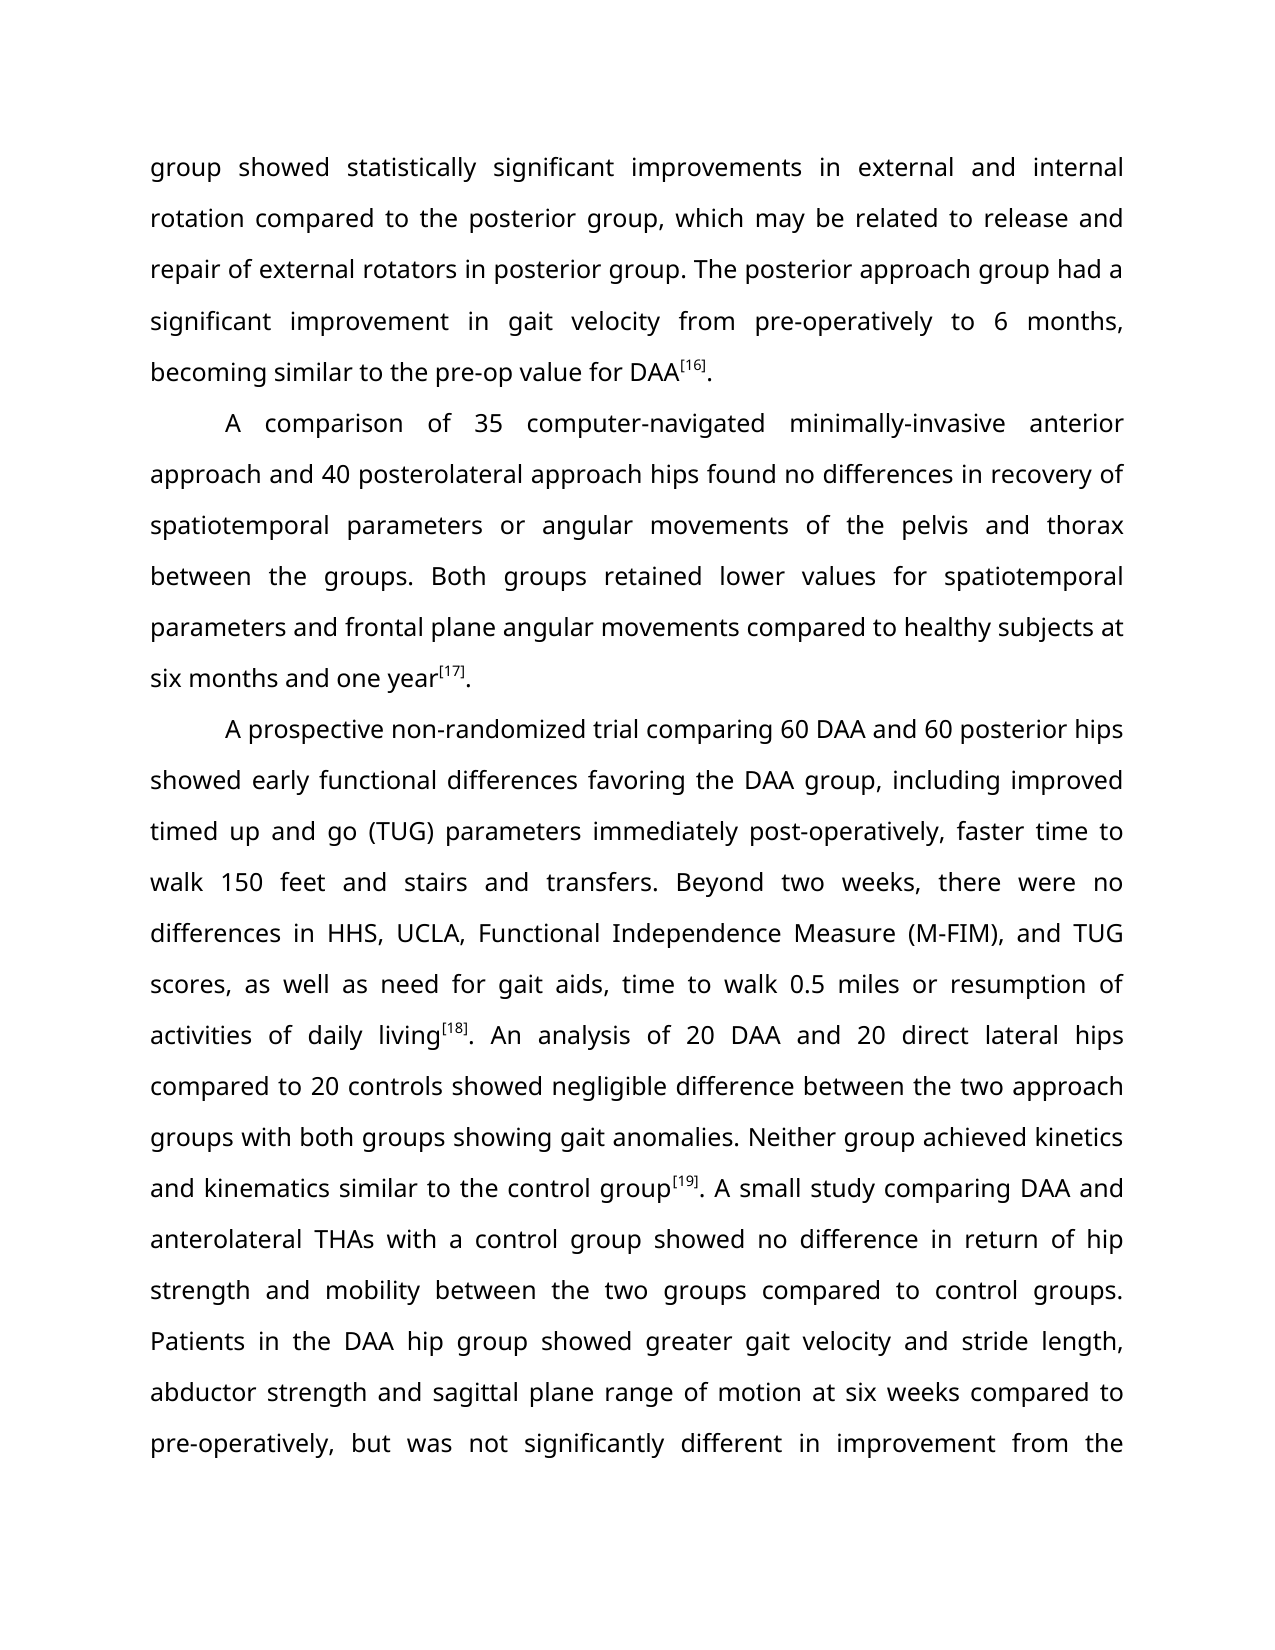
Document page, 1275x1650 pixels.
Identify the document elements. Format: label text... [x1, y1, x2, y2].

text A comparison of 35 computer-navigated minimally-invasive anterior approach and 40 posterolateral approach hips found no differences in recovery of spatiotemporal parameters or angular movements of the pelvis and thorax between the groups. Both groups retained lower values for spatiotemporal parameters and frontal plane angular movements compared to healthy subjects at six months and one year[17]. [150, 405, 1125, 694]
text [150, 150, 1125, 388]
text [150, 711, 1125, 1460]
